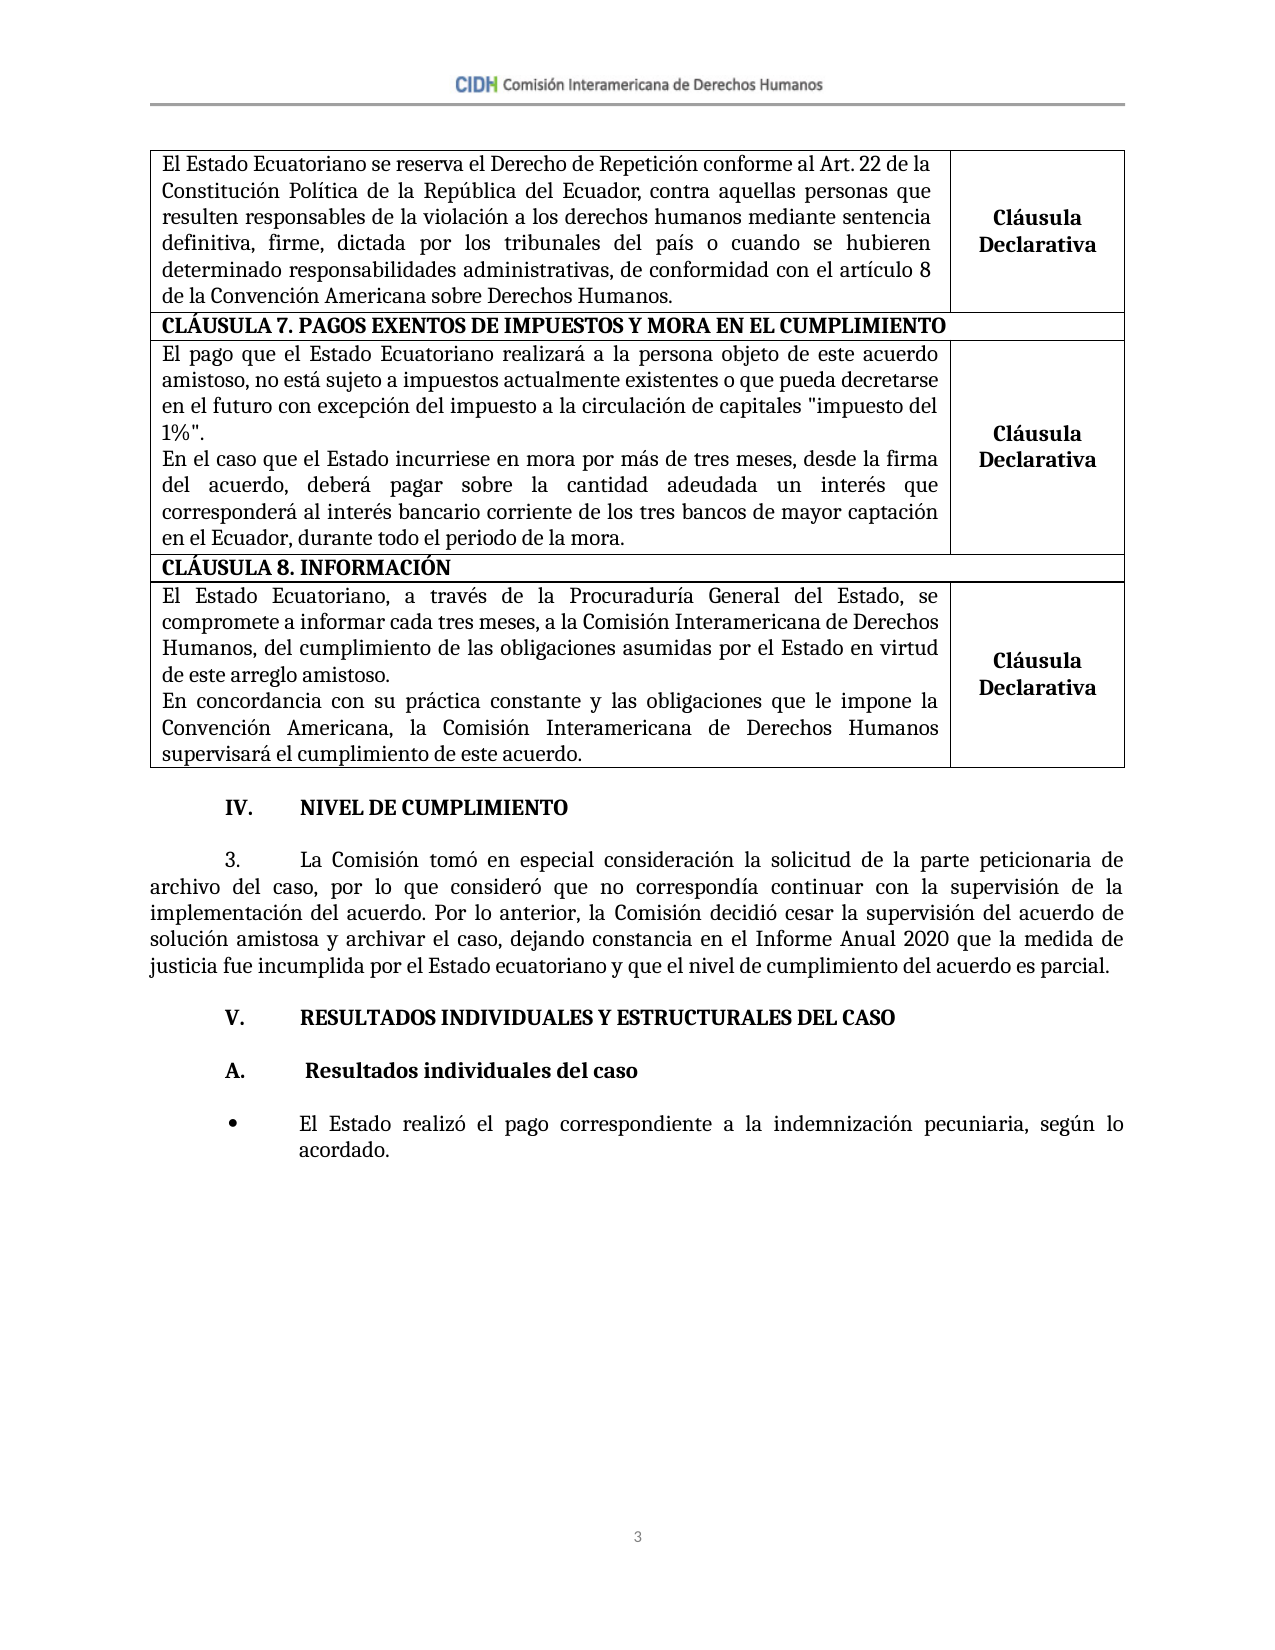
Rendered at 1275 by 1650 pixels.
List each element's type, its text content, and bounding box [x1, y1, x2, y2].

table_cell El Estado Ecuatoriano se reserva el Derecho de Repetición conforme al Art. 22 de la Constitución Política de la República del Ecuador, contra aquellas personas que resulten responsables de la violación a los derechos humanos mediante sentencia definitiva, firme, dictada por los tribunales del país o cuando se hubieren determinado responsabilidades administrativas, de conformidad con el artículo 8 de la Convención Americana sobre Derechos Humanos. [151, 151, 950, 312]
list RESULTADOS INDIVIDUALES Y ESTRUCTURALES DEL CASO [225, 1005, 1125, 1032]
table_cell El Estado Ecuatoriano, a través de la Procuraduría General del Estado, se compromete a informar cada tres meses, a la Comisión Interamericana de Derechos Humanos, del cumplimiento de las obligaciones asumidas por el Estado en virtud de este arreglo amistoso. En concordancia con su práctica constante y las obligaciones que le impone la Convención Americana, la Comisión Interamericana de Derechos Humanos supervisará el cumplimiento de este acuerdo. [151, 583, 950, 767]
picture [449, 75, 826, 95]
table_cell El pago que el Estado Ecuatoriano realizará a la persona objeto de este acuerdo amistoso, no está sujeto a impuestos actualmente existentes o que pueda decretarse en el futuro con excepción del impuesto a la circulación de capitales "impuesto del 1%". En el caso que el Estado incurriese en mora por más de tres meses, desde la firma del acuerdo, deberá pagar sobre la cantidad adeudada un interés que corresponderá al interés bancario corriente de los tres bancos de mayor captación en el Ecuador, durante todo el periodo de la mora. [151, 341, 950, 554]
table_cell Cláusula Declarativa [951, 583, 1124, 767]
list NIVEL DE CUMPLIMIENTO [150, 794, 1125, 821]
list Resultados individuales del caso [150, 1058, 1125, 1084]
table_cell Cláusula Declarativa [951, 151, 1124, 312]
table_cell Cláusula Declarativa [951, 341, 1124, 554]
list El Estado realizó el pago correspondiente a la indemnización pecuniaria, según lo acordado. [229, 1111, 1125, 1163]
list La Comisión tomó en especial consideración la solicitud de la parte peticionaria de archivo del caso, por lo que consideró que no correspondía continuar con la supervisión de la implementación del acuerdo. Por lo anterior, la Comisión decidió cesar la supervisión del acuerdo de solución amistosa y archivar el caso, dejando constancia en el Informe Anual 2020 que la medida de justicia fue incumplida por el Estado ecuatoriano y que el nivel de cumplimiento del acuerdo es parcial. [150, 847, 1125, 979]
table_cell CLÁUSULA 8. INFORMACIÓN [151, 555, 1124, 581]
table_cell CLÁUSULA 7. PAGOS EXENTOS DE IMPUESTOS Y MORA EN EL CUMPLIMIENTO [151, 313, 1124, 339]
